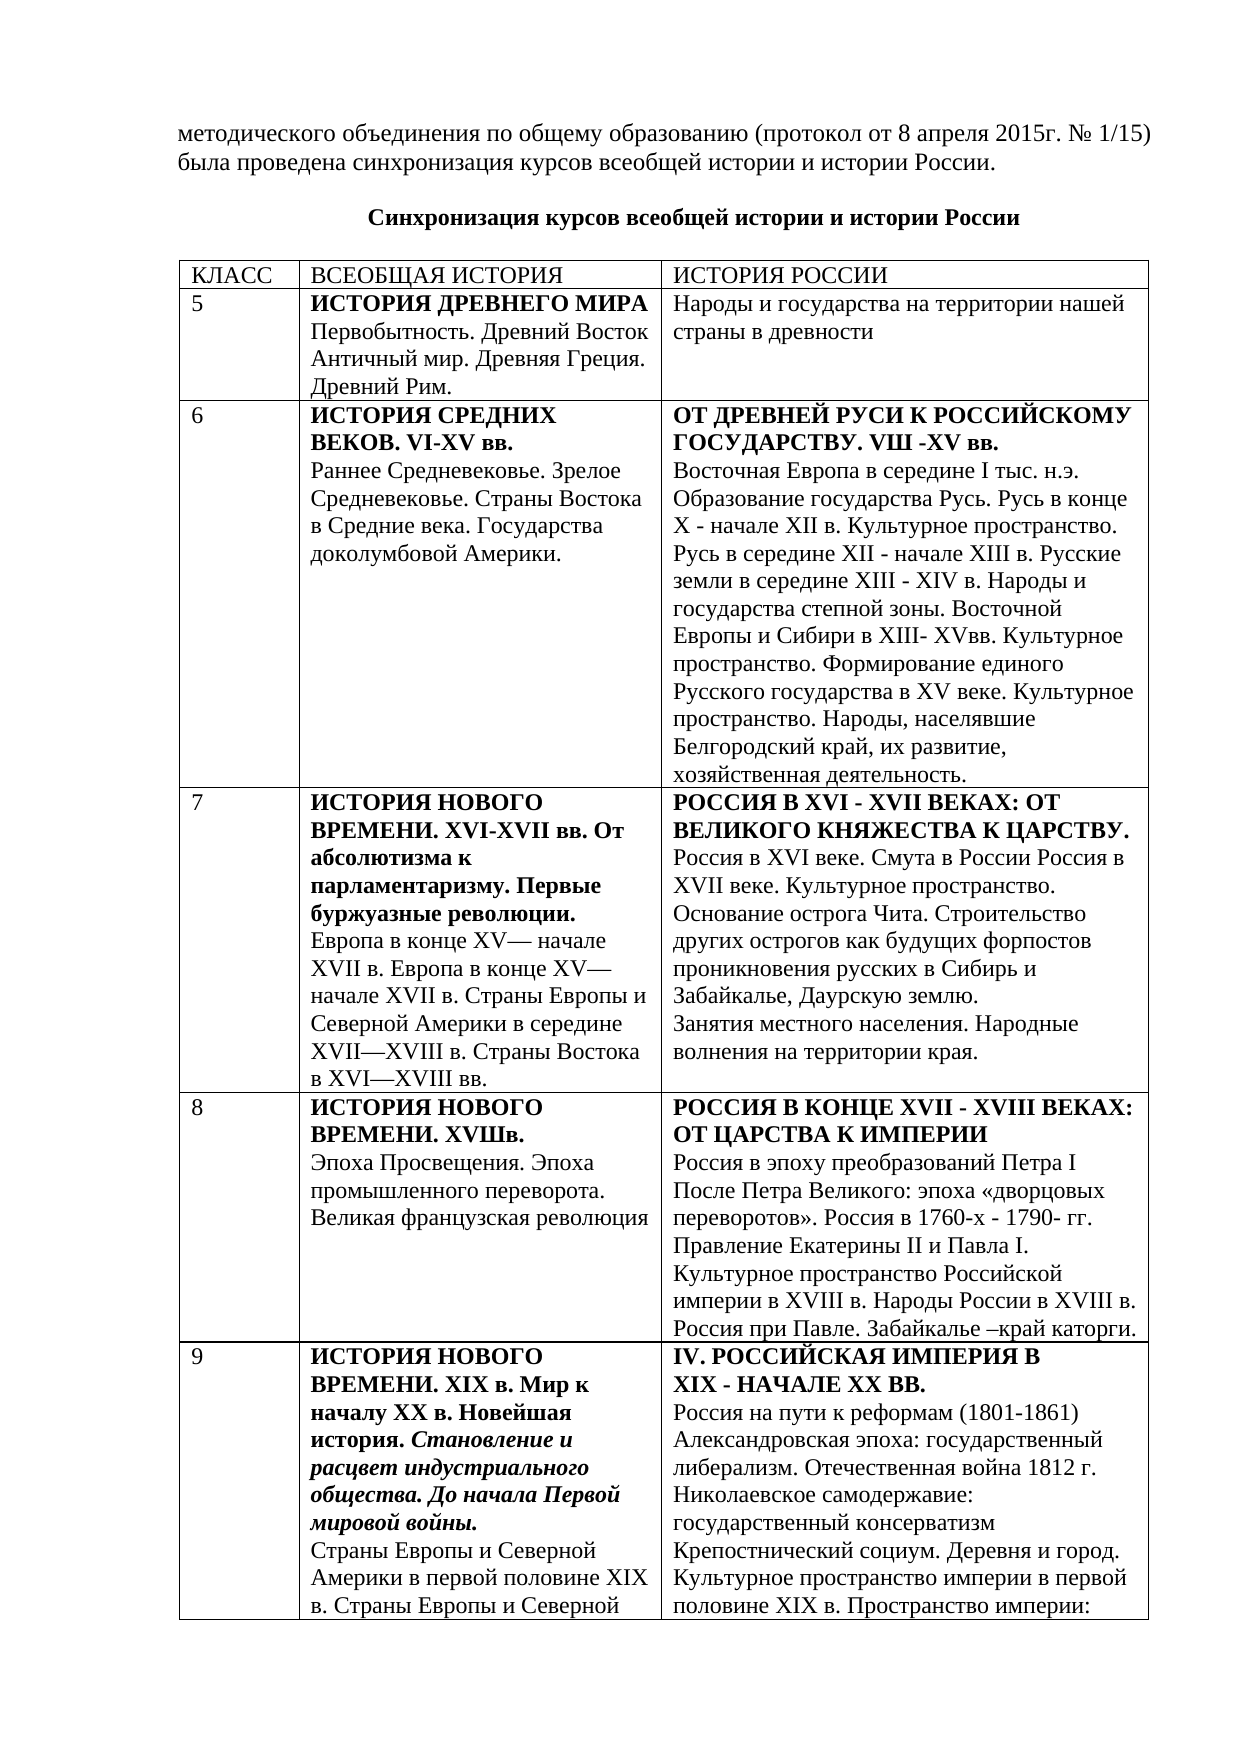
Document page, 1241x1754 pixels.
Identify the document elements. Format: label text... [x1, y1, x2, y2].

table_cell 7 [180, 788, 299, 1092]
table_cell ИСТОРИЯ СРЕДНИХ ВЕКОВ. VI-XV вв. Раннее Средневековье. Зрелое Средневековье. Страны Востока в Средние века. Государства доколумбовой Америки. [300, 401, 661, 787]
table_cell РОССИЯ В КОНЦЕ XVII - XVIII ВЕКАХ: ОТ ЦАРСТВА К ИМПЕРИИ Россия в эпоху преобразований Петра I После Петра Великого: эпоха «дворцовых переворотов». Россия в 1760-х - 1790- гг. Правление Екатерины II и Павла I. Культурное пространство Российской империи в XVIII в. Народы России в XVIII в. Россия при Павле. Забайкалье –край каторги. [662, 1093, 1148, 1341]
table_cell 9 [180, 1343, 299, 1618]
table_cell ИСТОРИЯ НОВОГО ВРЕМЕНИ. ХVШв. Эпоха Просвещения. Эпоха промышленного переворота. Великая французская революция [300, 1093, 661, 1341]
table_cell 8 [180, 1093, 299, 1341]
table_header КЛАСС [180, 261, 299, 288]
table_cell РОССИЯ В XVI - XVII ВЕКАХ: ОТ ВЕЛИКОГО КНЯЖЕСТВА К ЦАРСТВУ. Россия в XVI веке. Смута в России Россия в XVII веке. Культурное пространство. Основание острога Чита. Строительство других острогов как будущих форпостов проникновения русских в Сибирь и Забайкалье, Даурскую землю. Занятия местного населения. Народные волнения на территории края. [662, 788, 1148, 1092]
table_cell ИСТОРИЯ ДРЕВНЕГО МИРА Первобытность. Древний Восток Античный мир. Древняя Греция. Древний Рим. [300, 289, 661, 400]
table_cell ИСТОРИЯ НОВОГО ВРЕМЕНИ. XVI-XVII вв. От абсолютизма к парламентаризму. Первые буржуазные революции. Европа в конце XV— начале XVII в. Европа в конце XV— начале XVII в. Страны Европы и Северной Америки в середине XVII—XVIII в. Страны Востока в XVI—XVIII вв. [300, 788, 661, 1092]
table_cell 5 [180, 289, 299, 400]
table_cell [662, 1343, 1148, 1618]
table_header ИСТОРИЯ РОССИИ [662, 261, 1148, 288]
text Синхронизация курсов всеобщей истории и истории России [177, 203, 1152, 231]
table_header ВСЕОБЩАЯ ИСТОРИЯ [300, 261, 661, 288]
table_cell Народы и государства на территории нашей страны в древности [662, 289, 1148, 400]
table_cell ОТ ДРЕВНЕЙ РУСИ К РОССИЙСКОМУ ГОСУДАРСТВУ. VШ -XV вв. Восточная Европа в середине I тыс. н.э. Образование государства Русь. Русь в конце X - начале XII в. Культурное пространство. Русь в середине XII - начале XIII в. Русские земли в середине XIII - XIV в. Народы и государства степной зоны. Восточной Европы и Сибири в XIII- XVвв. Культурное пространство. Формирование единого Русского государства в XV веке. Культурное пространство. Народы, населявшие Белгородский край, их развитие, хозяйственная деятельность. [662, 401, 1148, 787]
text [177, 118, 1152, 176]
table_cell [300, 1343, 661, 1618]
table_cell 6 [180, 401, 299, 787]
